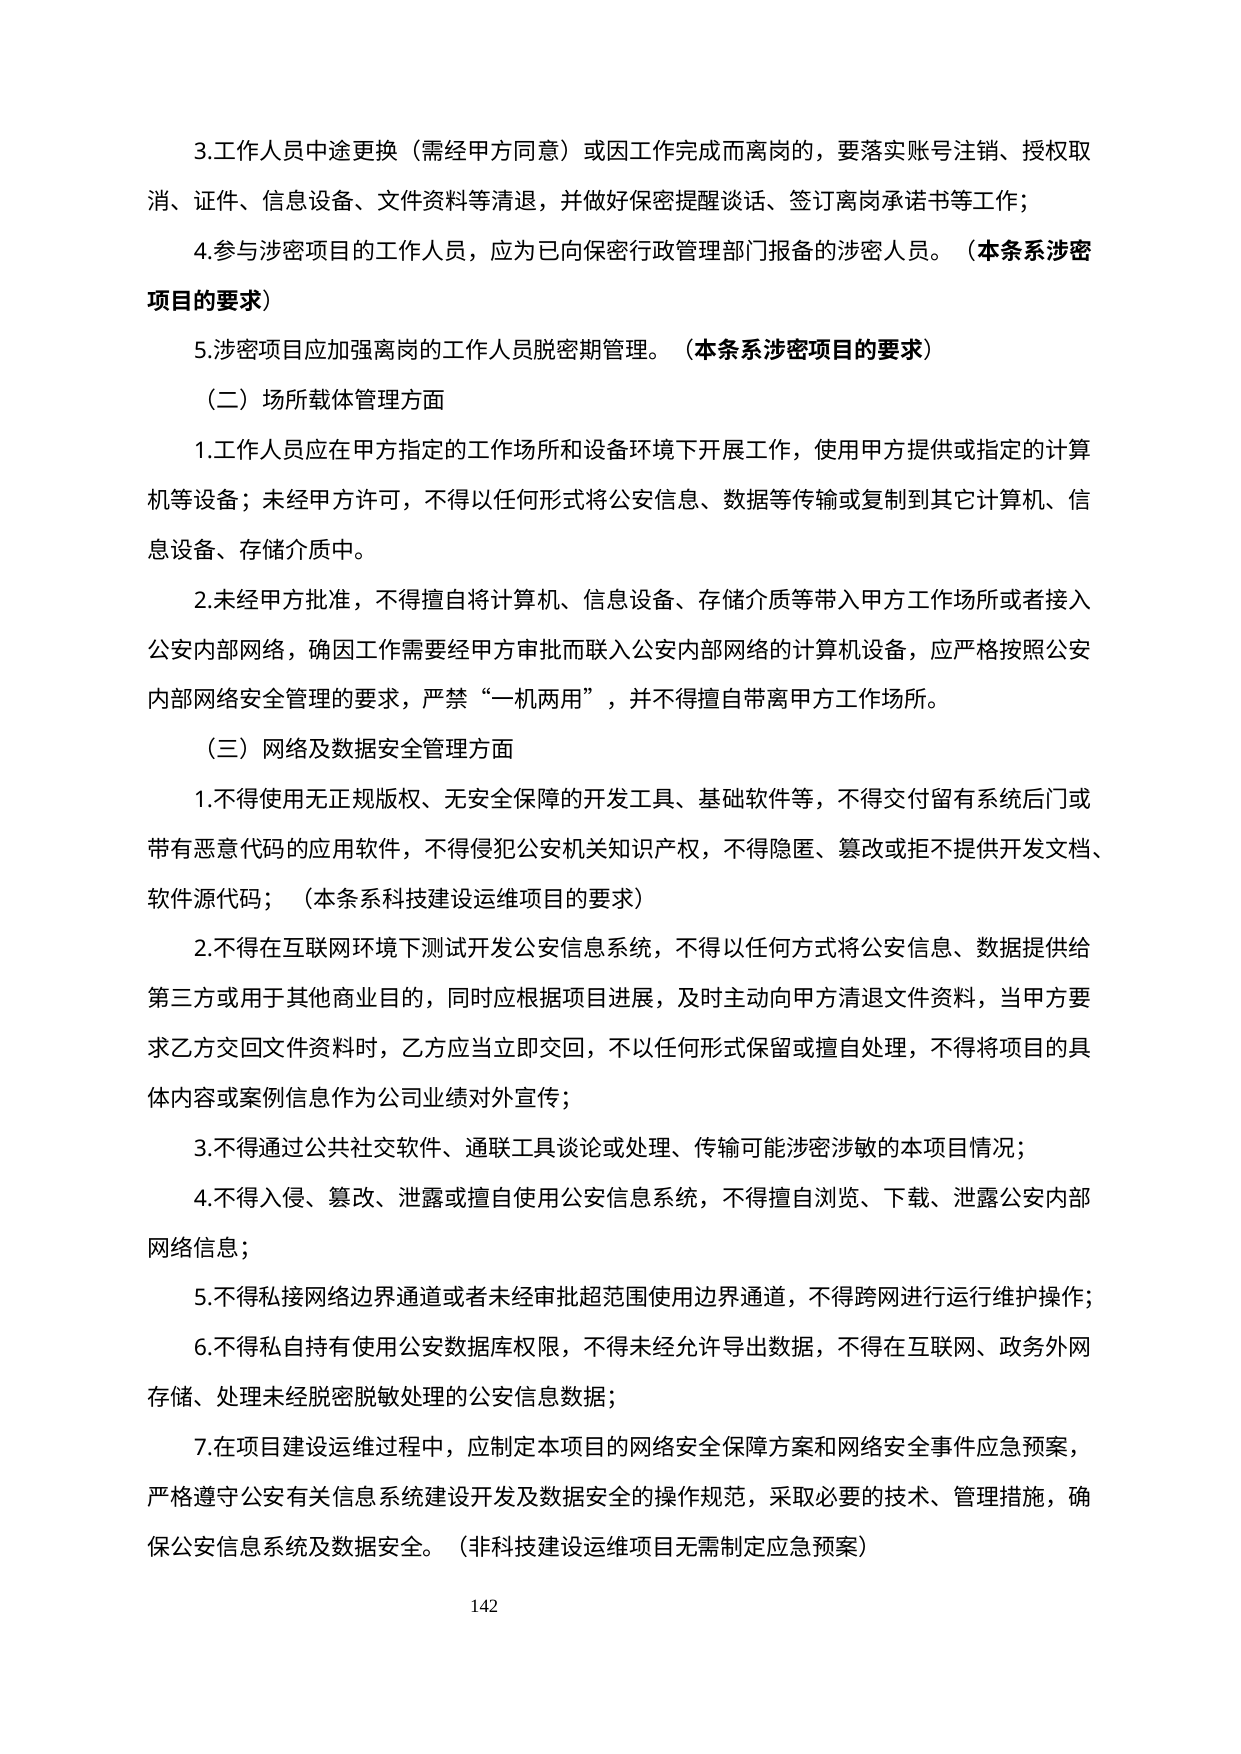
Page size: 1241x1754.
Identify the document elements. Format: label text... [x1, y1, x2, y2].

text 2.未经甲方批准，不得擅自将计算机、信息设备、存储介质等带入甲方工作场所或者接入公安内部网络，确因工作需要经甲方审批而联入公安内部网络的计算机设备，应严格按照公安内部网络安全管理的要求，严禁“一机两用”，并不得擅自带离甲方工作场所。 [148, 582, 1092, 714]
text 2.不得在互联网环境下测试开发公安信息系统，不得以任何方式将公安信息、数据提供给第三方或用于其他商业目的，同时应根据项目进展，及时主动向甲方清退文件资料，当甲方要求乙方交回文件资料时，乙方应当立即交回，不以任何形式保留或擅自处理，不得将项目的具体内容或案例信息作为公司业绩对外宣传； [148, 930, 1092, 1113]
text （三）网络及数据安全管理方面 [148, 731, 1092, 764]
text 5.涉密项目应加强离岗的工作人员脱密期管理。（本条系涉密项目的要求） [148, 332, 1092, 366]
text 6.不得私自持有使用公安数据库权限，不得未经允许导出数据，不得在互联网、政务外网存储、处理未经脱密脱敏处理的公安信息数据； [148, 1329, 1092, 1412]
text （二）场所载体管理方面 [148, 382, 1092, 416]
text 1.不得使用无正规版权、无安全保障的开发工具、基础软件等，不得交付留有系统后门或带有恶意代码的应用软件，不得侵犯公安机关知识产权，不得隐匿、篡改或拒不提供开发文档、软件源代码； （本条系科技建设运维项目的要求） [148, 781, 1092, 914]
text 1.工作人员应在甲方指定的工作场所和设备环境下开展工作，使用甲方提供或指定的计算机等设备；未经甲方许可，不得以任何形式将公安信息、数据等传输或复制到其它计算机、信息设备、存储介质中。 [148, 432, 1092, 565]
text 4.不得入侵、篡改、泄露或擅自使用公安信息系统，不得擅自浏览、下载、泄露公安内部网络信息； [148, 1179, 1092, 1263]
text 3.不得通过公共社交软件、通联工具谈论或处理、传输可能涉密涉敏的本项目情况； [148, 1129, 1092, 1163]
text 3.工作人员中途更换（需经甲方同意）或因工作完成而离岗的，要落实账号注销、授权取消、证件、信息设备、文件资料等清退，并做好保密提醒谈话、签订离岗承诺书等工作； [148, 133, 1092, 216]
text 7.在项目建设运维过程中，应制定本项目的网络安全保障方案和网络安全事件应急预案，严格遵守公安有关信息系统建设开发及数据安全的操作规范，采取必要的技术、管理措施，确保公安信息系统及数据安全。（非科技建设运维项目无需制定应急预案） [148, 1429, 1092, 1562]
text 4.参与涉密项目的工作人员，应为已向保密行政管理部门报备的涉密人员。（本条系涉密项目的要求） [148, 233, 1092, 316]
text 5.不得私接网络边界通道或者未经审批超范围使用边界通道，不得跨网进行运行维护操作； [148, 1279, 1092, 1313]
